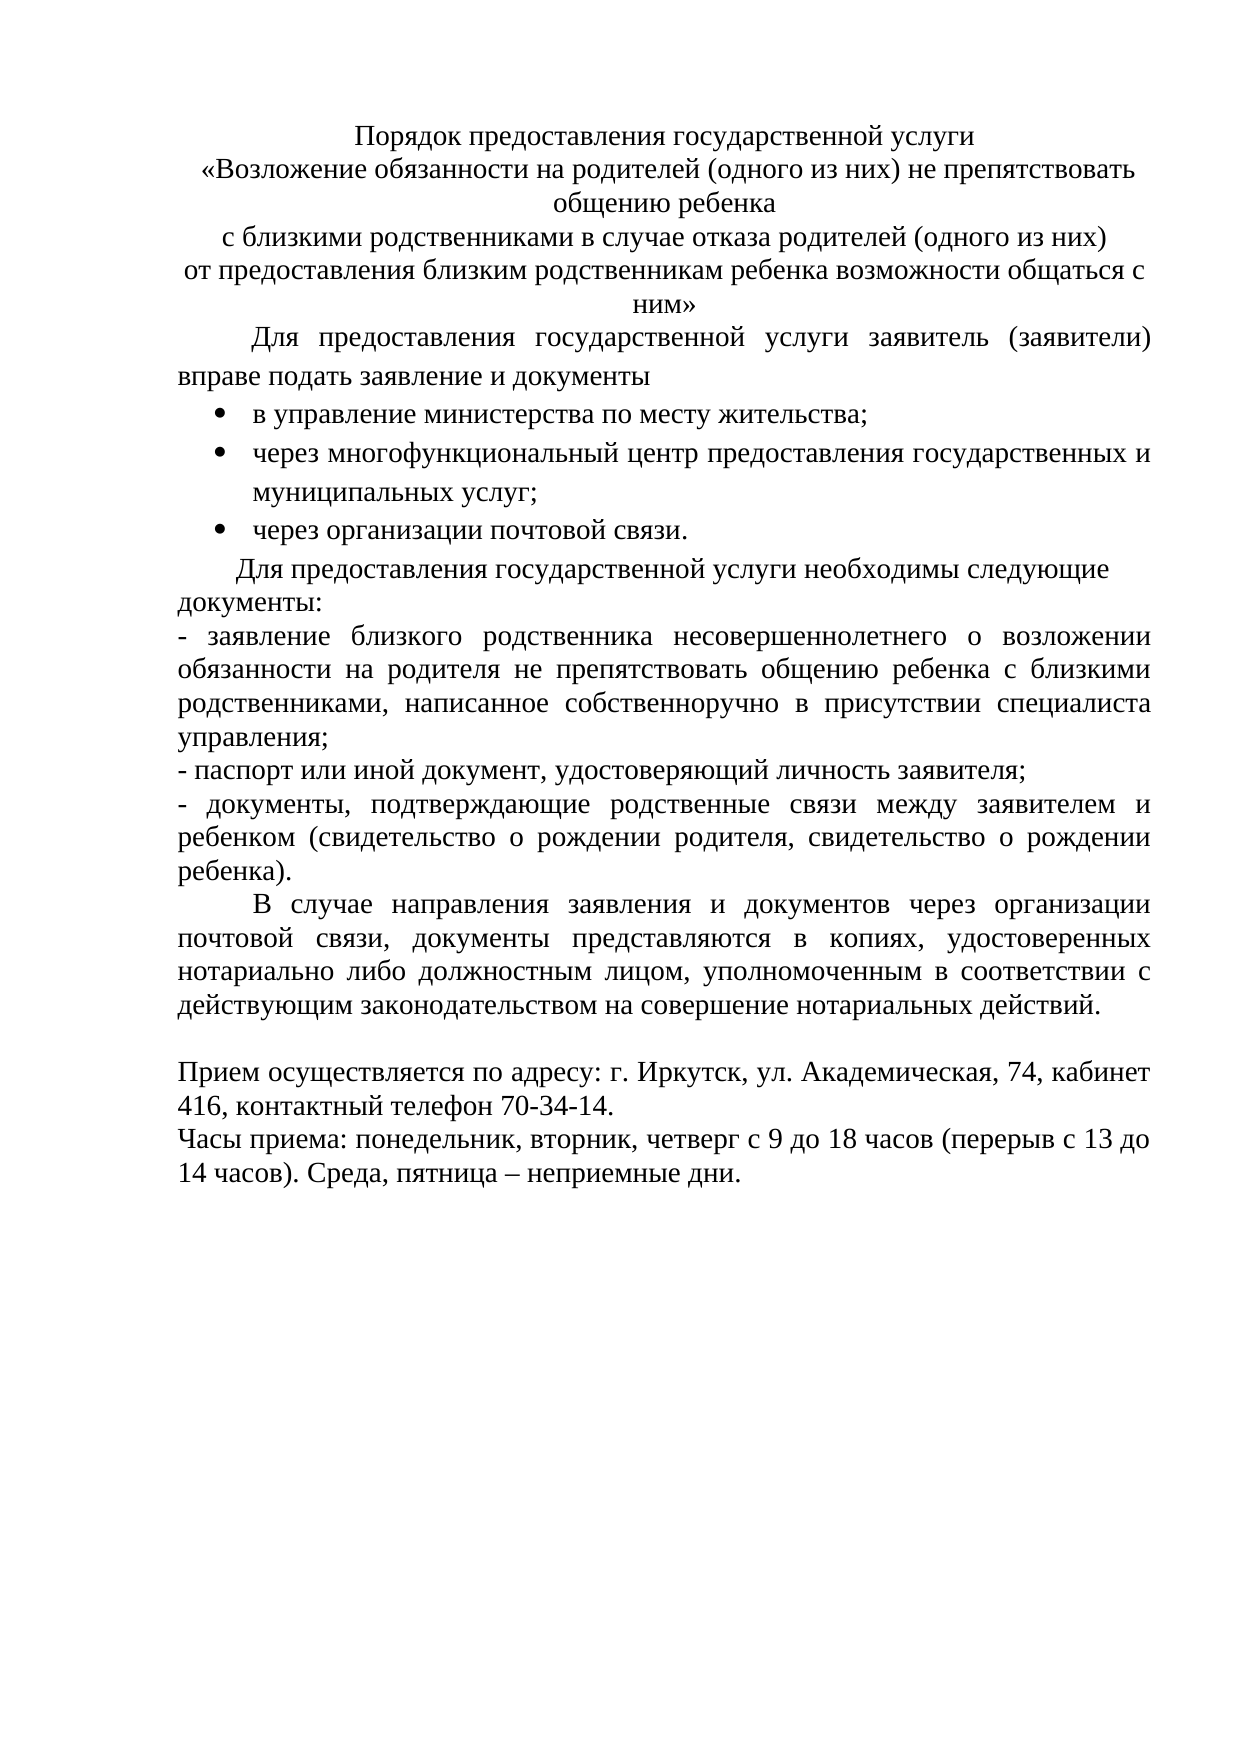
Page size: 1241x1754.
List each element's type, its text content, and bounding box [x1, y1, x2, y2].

text «Возложение обязанности на родителей (одного из них) не препятствовать общению ребенка с близкими родственниками в случае отказа родителей (одного из них) от предоставления близким родственникам ребенка возможности общаться с ним» [177, 152, 1152, 319]
text Прием осуществляется по адресу: г. Иркутск, ул. Академическая, 74, кабинет 416, контактный телефон 70-34-14. [177, 1054, 1152, 1121]
list через многофункциональный центр предоставления государственных и муниципальных услуг; [215, 435, 1152, 507]
text Часы приема: понедельник, вторник, четверг с 9 до 18 часов (перерыв с 13 до 14 часов). Среда, пятница – неприемные дни. [177, 1121, 1152, 1188]
text - документы, подтверждающие родственные связи между заявителем и ребенком (свидетельство о рождении родителя, свидетельство о рождении ребенка). [177, 786, 1152, 886]
text Порядок предоставления государственной услуги [177, 118, 1152, 152]
text - паспорт или иной документ, удостоверяющий личность заявителя; [177, 752, 1152, 786]
text документы: [177, 584, 1152, 618]
text Для предоставления государственной услуги заявитель (заявители) вправе подать заявление и документы [177, 319, 1152, 391]
list в управление министерства по месту жительства; [215, 396, 1152, 430]
text В случае направления заявления и документов через организации почтовой связи, документы представляются в копиях, удостоверенных нотариально либо должностным лицом, уполномоченным в соответствии с действующим законодательством на совершение нотариальных действий. [177, 886, 1152, 1021]
text - заявление близкого родственника несовершеннолетнего о возложении обязанности на родителя не препятствовать общению ребенка с близкими родственниками, написанное собственноручно в присутствии специалиста управления; [177, 618, 1152, 752]
list через организации почтовой связи. [215, 512, 1152, 546]
text Для предоставления государственной услуги необходимы следующие [177, 551, 1152, 584]
